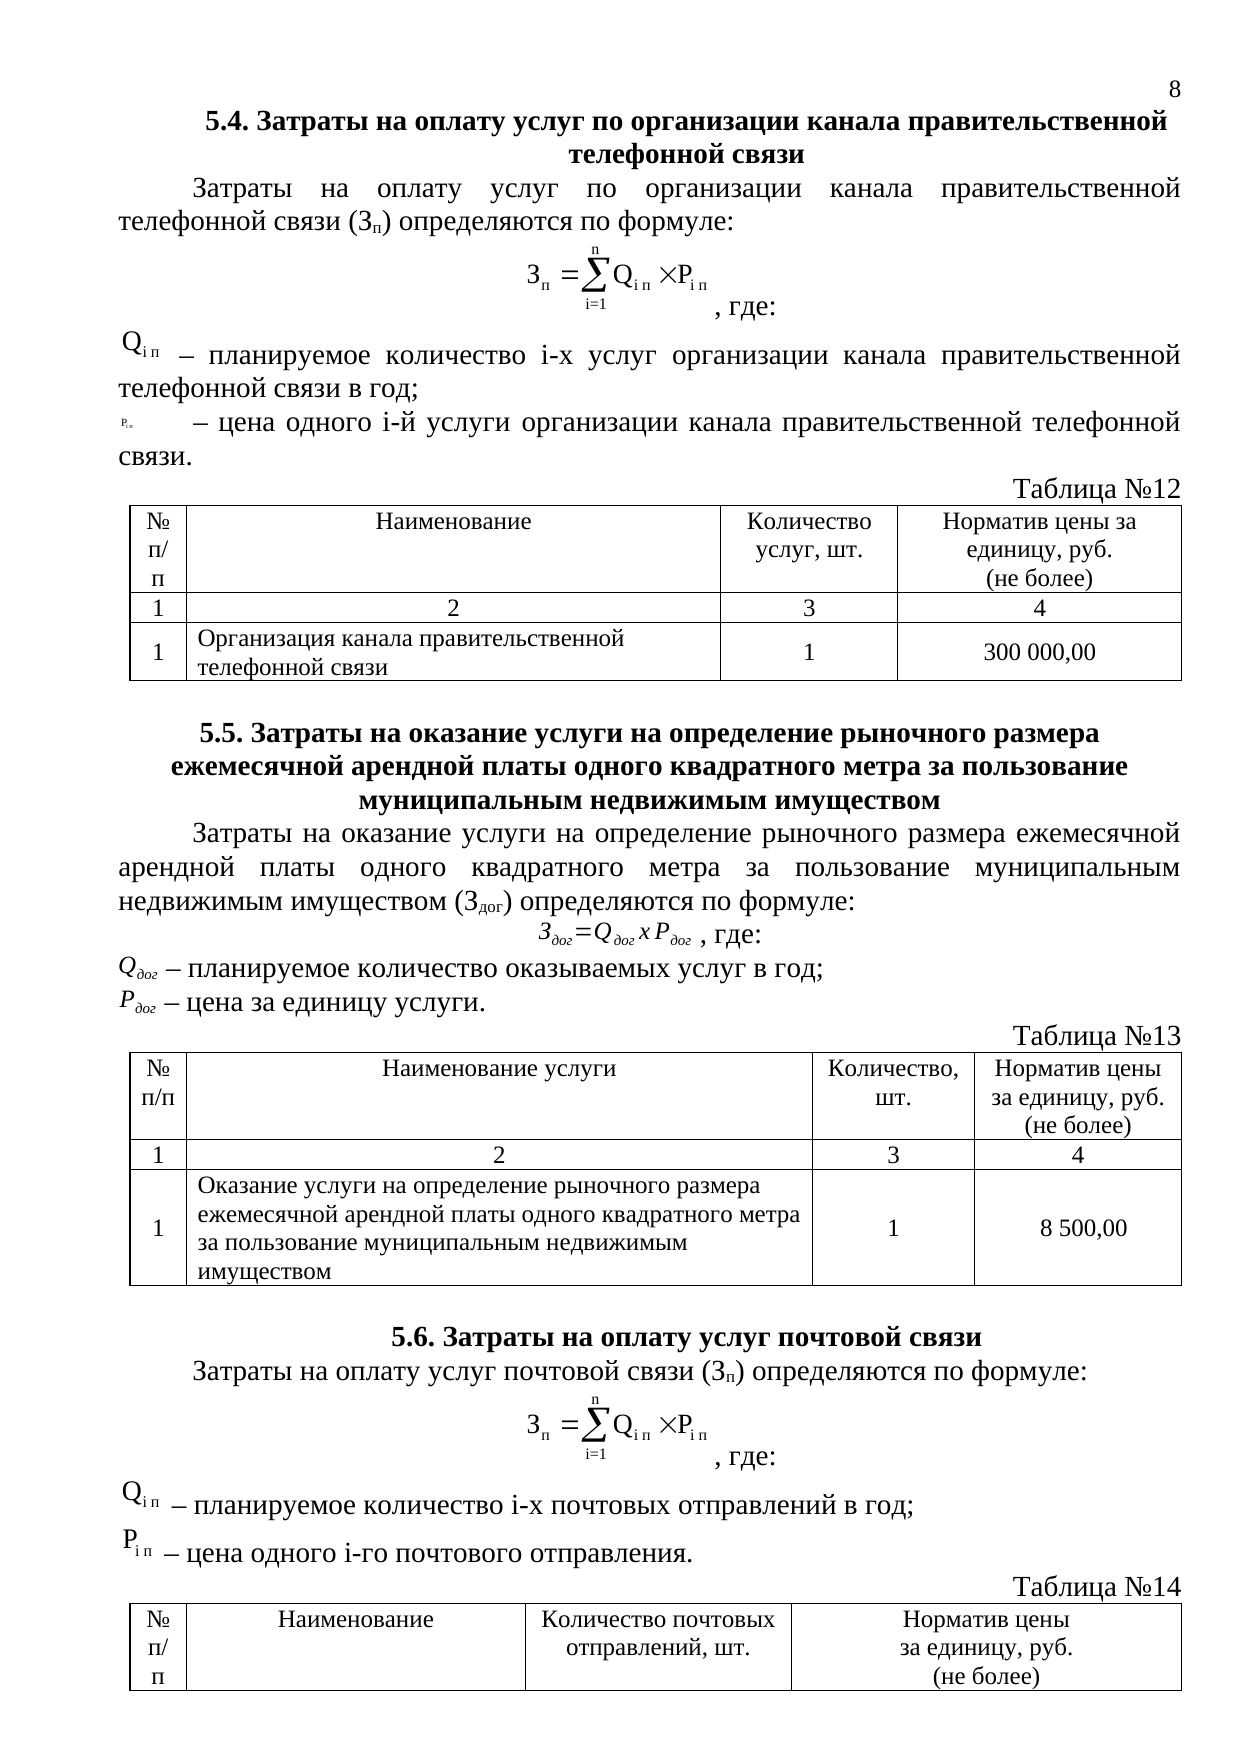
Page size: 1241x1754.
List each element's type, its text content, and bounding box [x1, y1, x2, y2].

text Затраты на оплату услуг почтовой связи (Зп) определяются по формуле: [118, 1353, 1181, 1387]
text , где: [118, 237, 1181, 322]
table_cell 8 500,00 [975, 1170, 1181, 1285]
table_header Количество услуг, шт. [721, 506, 897, 592]
table_cell 1 [131, 1170, 186, 1285]
table_cell Оказание услуги на определение рыночного размера ежемесячной арендной платы одного квадратного метра за пользование муниципальным недвижимым имуществом [187, 1170, 812, 1285]
table_header № п/п [131, 506, 186, 592]
table_header Наименование услуги [187, 1053, 812, 1139]
table_header Количество почтовых отправлений, шт. [526, 1604, 791, 1690]
table_cell 3 [721, 593, 897, 622]
table_cell 1 [721, 623, 897, 680]
list Затраты на оплату услуг по организации канала правительственной телефонной связи (Зп) определяются по формуле: [118, 170, 1181, 237]
text , где: [118, 916, 1181, 950]
text Таблица №14 [118, 1569, 1181, 1603]
table_header № п/п [131, 1053, 186, 1139]
text , где: [118, 1387, 1181, 1472]
table_header Норматив цены за единицу, руб. (не более) [898, 506, 1181, 592]
text Таблица №13 [118, 1018, 1181, 1052]
text – цена одного i-го почтового отправления. [118, 1520, 1181, 1569]
text Таблица №12 [118, 471, 1181, 505]
list 5.4. Затраты на оплату услуг по организации канала правительственной телефонной связи [192, 103, 1181, 170]
text – планируемое количество оказываемых услуг в год; [118, 950, 1181, 984]
table_cell 1 [813, 1170, 974, 1285]
table_cell 2 [187, 1140, 812, 1169]
table_header Количество, шт. [813, 1053, 974, 1139]
table_header Норматив цены за единицу, руб. (не более) [792, 1604, 1181, 1690]
table_header Норматив цены за единицу, руб. (не более) [975, 1053, 1181, 1139]
table_cell 4 [975, 1140, 1181, 1169]
table_cell 4 [898, 593, 1181, 622]
list – цена одного i-й услуги организации канала правительственной телефонной связи. [118, 404, 1181, 471]
text – цена за единицу услуги. [118, 984, 1181, 1018]
text – планируемое количество i-х почтовых отправлений в год; [118, 1472, 1181, 1520]
table_header Наименование [187, 506, 720, 592]
text 5.5. Затраты на оказание услуги на определение рыночного размера ежемесячной арендной платы одного квадратного метра за пользование муниципальным недвижимым имуществом [118, 715, 1181, 816]
table_cell Организация канала правительственной телефонной связи [187, 623, 720, 680]
table_cell 1 [131, 593, 186, 622]
list 5.6. Затраты на оплату услуг почтовой связи [192, 1319, 1181, 1353]
table_cell 1 [131, 623, 186, 680]
table_cell 300 000,00 [898, 623, 1181, 680]
table_cell 3 [813, 1140, 974, 1169]
table_cell 2 [187, 593, 720, 622]
table_cell 1 [131, 1140, 186, 1169]
table_header № п/п [131, 1604, 186, 1690]
text – планируемое количество i-х услуг организации канала правительственной телефонной связи в год; [118, 322, 1181, 404]
text Затраты на оказание услуги на определение рыночного размера ежемесячной арендной платы одного квадратного метра за пользование муниципальным недвижимым имуществом (Здог) определяются по формуле: [118, 816, 1181, 916]
table_header Наименование [187, 1604, 525, 1690]
